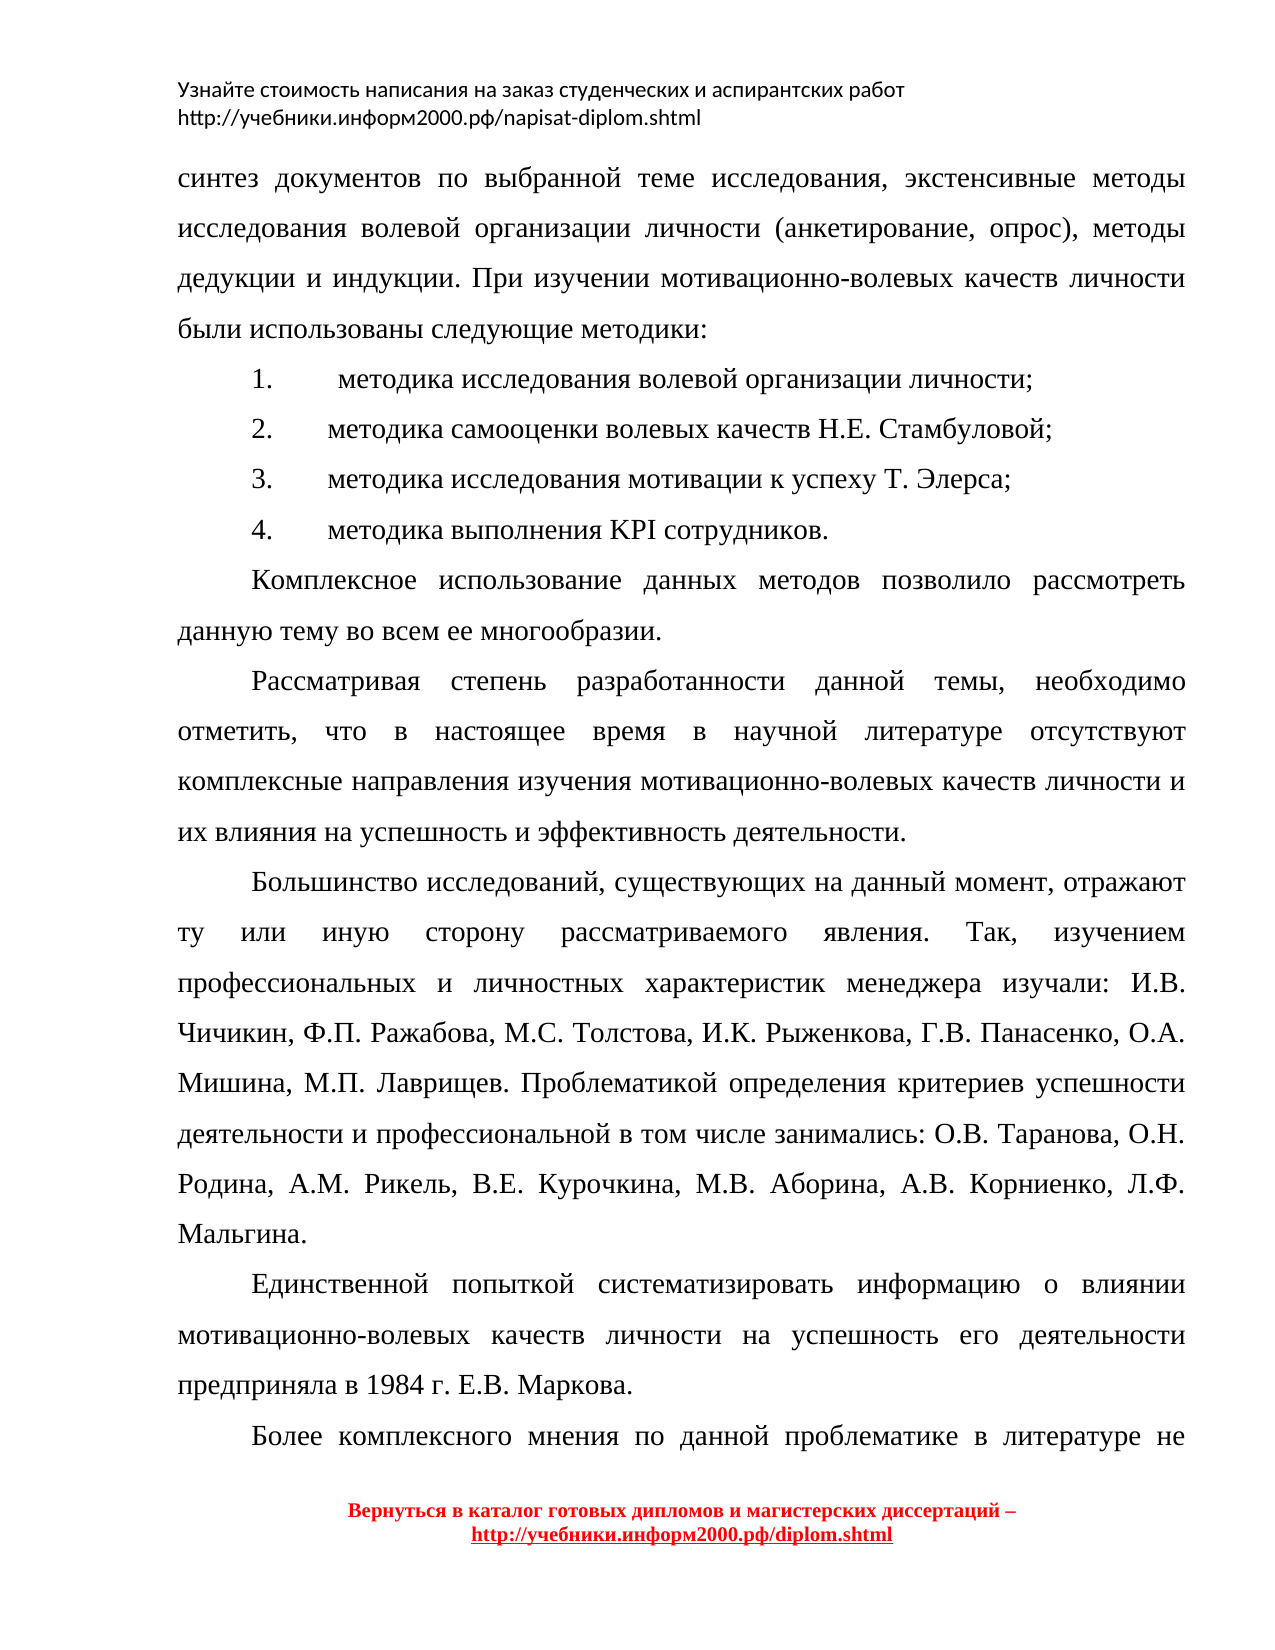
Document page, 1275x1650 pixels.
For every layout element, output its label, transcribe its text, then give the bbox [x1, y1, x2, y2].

text 2. методика самооценки волевых качеств Н.Е. Стамбуловой; [177, 411, 1186, 445]
text 3. методика исследования мотивации к успеху Т. Элерса; [177, 462, 1186, 495]
text Комплексное использование данных методов позволило рассмотреть данную тему во всем ее многообразии. [177, 562, 1186, 646]
text Единственной попыткой систематизировать информацию о влиянии мотивационно-волевых качеств личности на успешность его деятельности предприняла в 1984 г. Е.В. Маркова. [177, 1267, 1186, 1401]
text Большинство исследований, существующих на данный момент, отражают ту или иную сторону рассматриваемого явления. Так, изучением профессиональных и личностных характеристик менеджера изучали: И.В. Чичикин, Ф.П. Ражабова, М.С. Толстова, И.К. Рыженкова, Г.В. Панасенко, О.А. Мишина, М.П. Лаврищев. Проблематикой определения критериев успешности деятельности и профессиональной в том числе занимались: О.В. Таранова, О.Н. Родина, А.М. Рикель, В.Е. Курочкина, М.В. Аборина, А.В. Корниенко, Л.Ф. Мальгина. [177, 864, 1186, 1250]
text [177, 1418, 1186, 1451]
text 4. методика выполнения KPI сотрудников. [177, 512, 1186, 546]
text 1. методика исследования волевой организации личности; [177, 361, 1186, 394]
text Рассматривая степень разработанности данной темы, необходимо отметить, что в настоящее время в научной литературе отсутствуют комплексные направления изучения мотивационно-волевых качеств личности и их влияния на успешность и эффективность деятельности. [177, 663, 1186, 847]
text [177, 160, 1186, 344]
